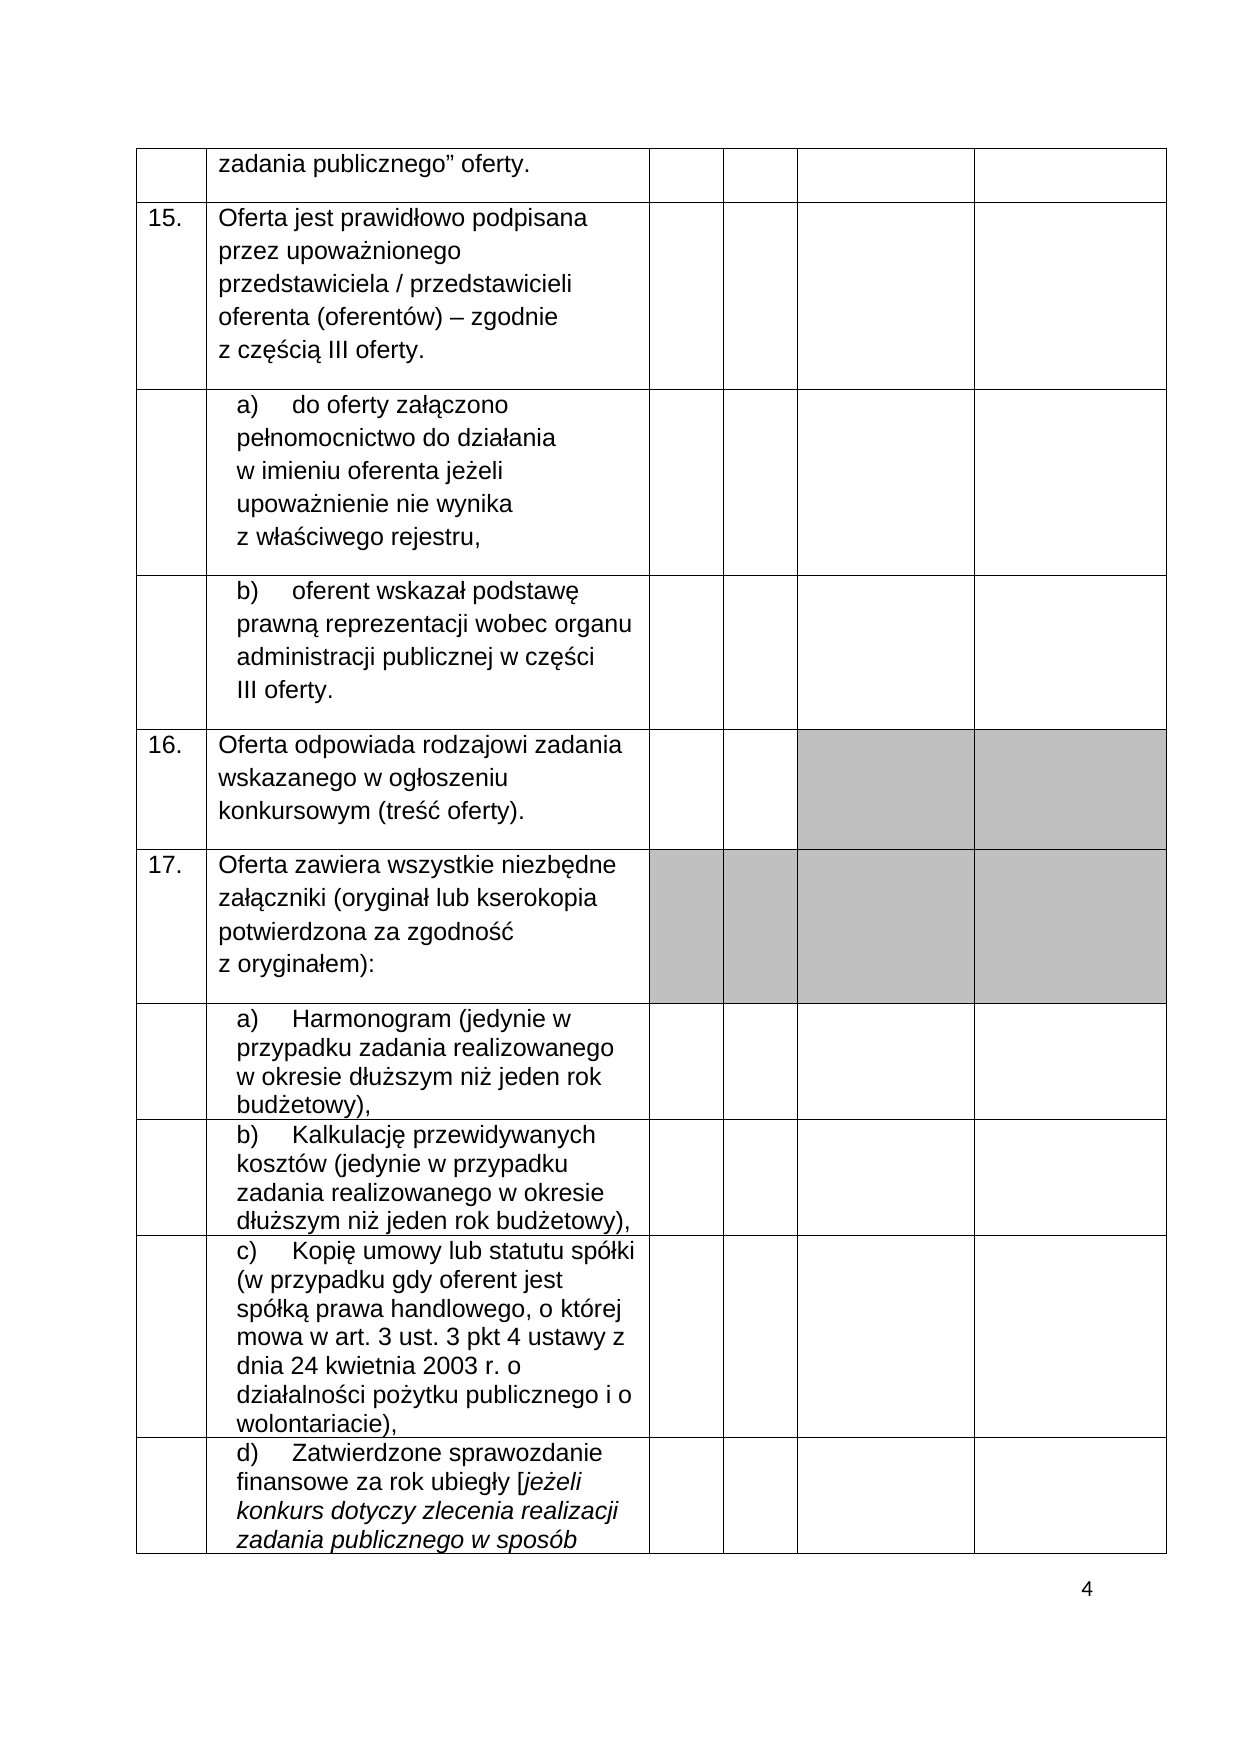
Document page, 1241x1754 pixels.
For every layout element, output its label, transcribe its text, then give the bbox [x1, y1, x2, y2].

table_cell [724, 1120, 797, 1235]
table_cell [137, 730, 206, 849]
table_cell [798, 203, 974, 389]
table_cell Oferta jest prawidłowo podpisana przez upoważnionego przedstawiciela / przedstawicieli oferenta (oferentów) – zgodnie z częścią III oferty. [207, 203, 649, 389]
table_cell [975, 576, 1166, 729]
table_cell [798, 850, 974, 1003]
table_cell [975, 850, 1166, 1003]
table_cell [137, 149, 206, 202]
table_cell [137, 1438, 206, 1553]
table_cell [724, 149, 797, 202]
table_cell [724, 390, 797, 575]
table_cell Kalkulację przewidywanych kosztów (jedynie w przypadku zadania realizowanego w okresie dłuższym niż jeden rok budżetowy), [207, 1120, 649, 1235]
table_cell [137, 850, 206, 1003]
table_cell [137, 1236, 206, 1437]
table_cell [724, 1438, 797, 1553]
table_cell Kopię umowy lub statutu spółki (w przypadku gdy oferent jest spółką prawa handlowego, o której mowa w art. 3 ust. 3 pkt 4 ustawy z dnia 24 kwietnia 2003 r. o działalności pożytku publicznego i o wolontariacie), [207, 1236, 649, 1437]
table_cell [724, 1236, 797, 1437]
table_cell [650, 1120, 723, 1235]
table_cell [724, 203, 797, 389]
table_cell [137, 1120, 206, 1235]
table_cell [650, 203, 723, 389]
table_cell [724, 576, 797, 729]
table_cell [137, 390, 206, 575]
table_cell [724, 1004, 797, 1119]
table_cell [798, 149, 974, 202]
table_cell [650, 576, 723, 729]
table_cell [650, 850, 723, 1003]
table_cell [798, 1236, 974, 1437]
table_cell [650, 1004, 723, 1119]
table_cell [137, 576, 206, 729]
table_cell [137, 1004, 206, 1119]
table_cell [975, 149, 1166, 202]
table_cell [975, 203, 1166, 389]
table_cell do oferty załączono pełnomocnictwo do działania w imieniu oferenta jeżeli upoważnienie nie wynika z właściwego rejestru, [207, 390, 649, 575]
table_cell Oferta odpowiada rodzajowi zadania wskazanego w ogłoszeniu konkursowym (treść oferty). [207, 730, 649, 849]
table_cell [207, 149, 649, 202]
table_cell [650, 390, 723, 575]
table_cell [975, 1236, 1166, 1437]
table_cell [975, 390, 1166, 575]
table_cell Oferta zawiera wszystkie niezbędne załączniki (oryginał lub kserokopia potwierdzona za zgodność z oryginałem): [207, 850, 649, 1003]
table_cell [724, 730, 797, 849]
table_cell Harmonogram (jedynie w przypadku zadania realizowanego w okresie dłuższym niż jeden rok budżetowy), [207, 1004, 649, 1119]
table_cell [798, 1120, 974, 1235]
table_cell [798, 730, 974, 849]
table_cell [207, 1438, 649, 1553]
table_cell [798, 1004, 974, 1119]
table_cell [975, 1004, 1166, 1119]
table_cell [975, 1120, 1166, 1235]
table_cell [724, 850, 797, 1003]
table_cell oferent wskazał podstawę prawną reprezentacji wobec organu administracji publicznej w części III oferty. [207, 576, 649, 729]
table_cell [650, 730, 723, 849]
table_cell [798, 576, 974, 729]
table_cell [975, 730, 1166, 849]
table_cell [650, 1236, 723, 1437]
table_cell [798, 390, 974, 575]
table_cell [137, 203, 206, 389]
table_cell [650, 1438, 723, 1553]
table_cell [650, 149, 723, 202]
table_cell [798, 1438, 974, 1553]
table_cell [975, 1438, 1166, 1553]
